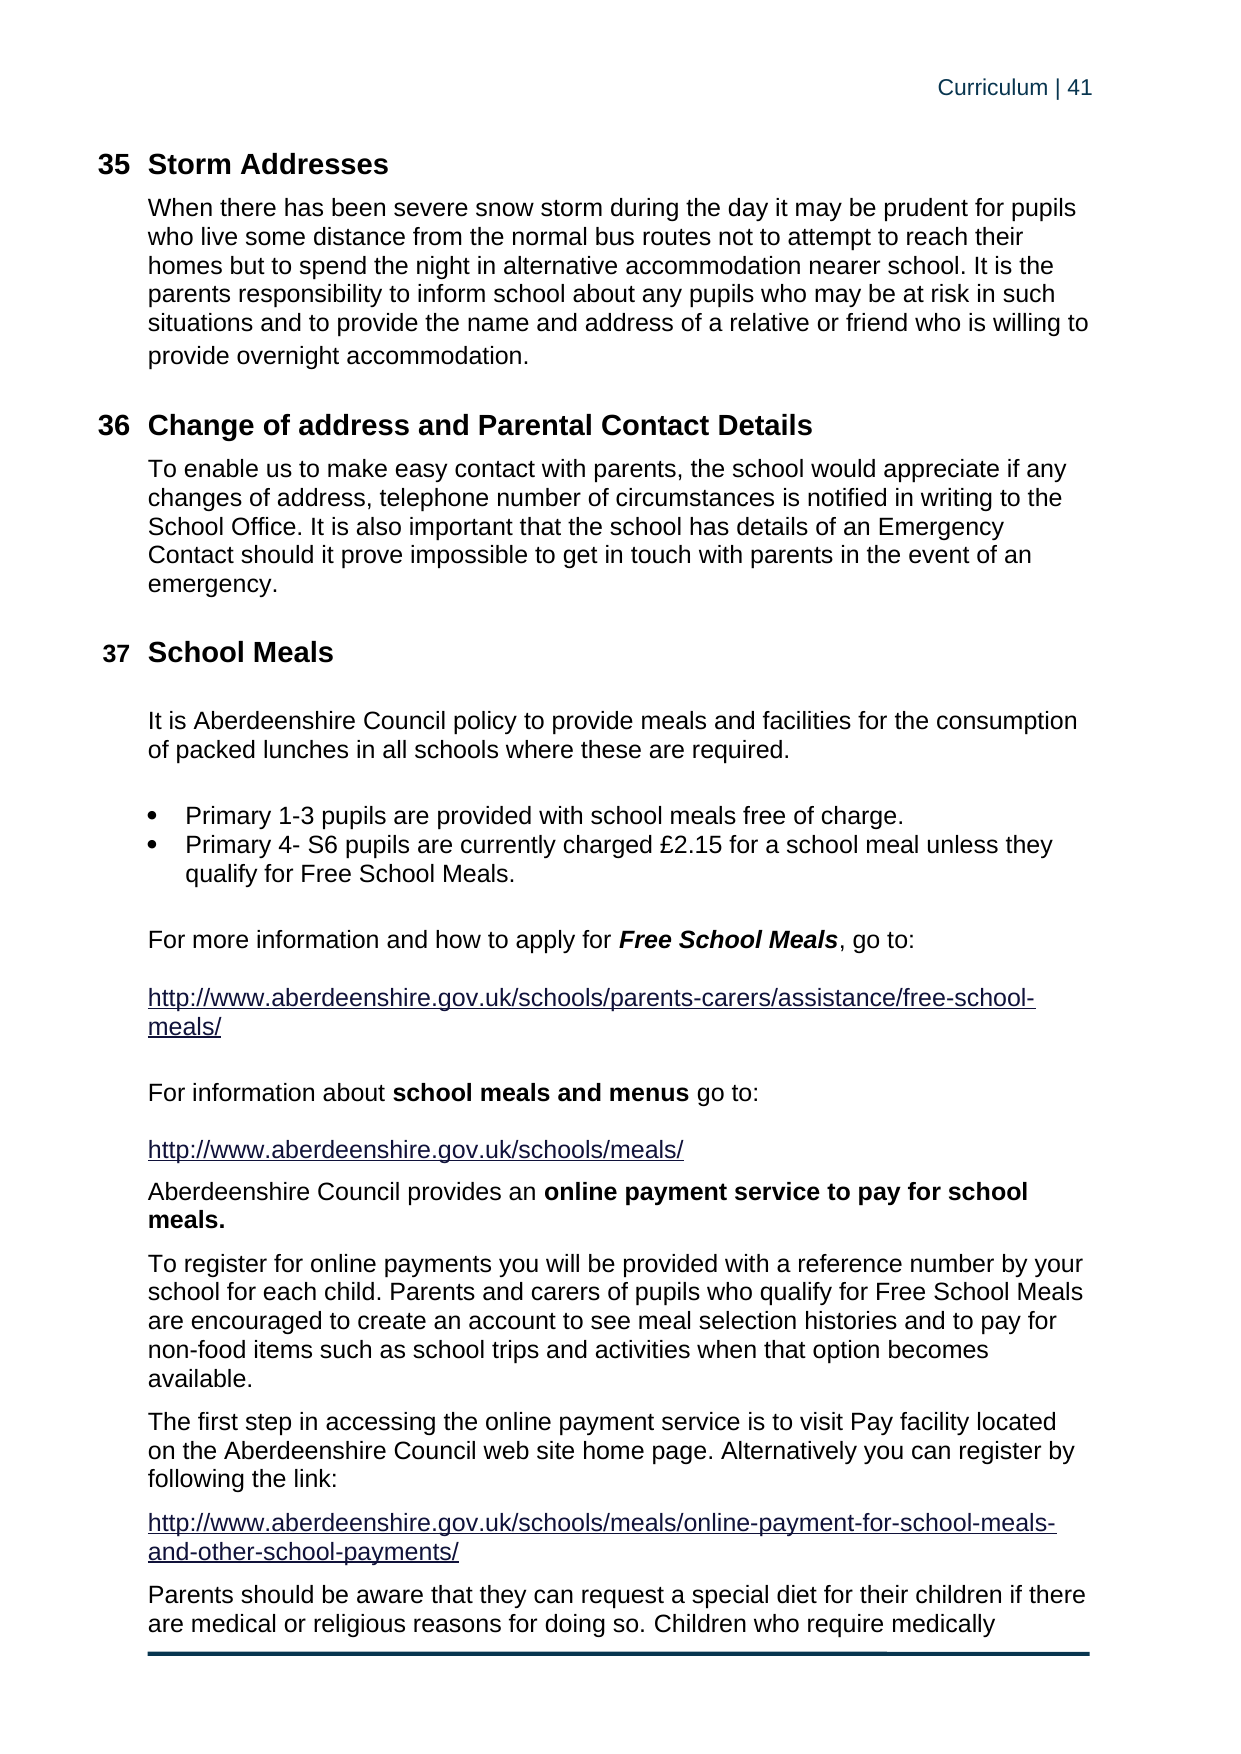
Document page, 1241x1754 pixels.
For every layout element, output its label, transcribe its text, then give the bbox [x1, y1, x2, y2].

list Primary 4- S6 pupils are currently charged £2.15 for a school meal unless they qualify for Free School Meals. [148, 830, 1092, 888]
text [148, 1580, 1092, 1637]
text To enable us to make easy contact with parents, the school would appreciate if any changes of address, telephone number of circumstances is notified in writing to the School Office. It is also important that the school has details of an Emergency Contact should it prove impossible to get in touch with parents in the event of an emergency. [148, 454, 1092, 598]
text For more information and how to apply for Free School Meals, go to: http://www.aberdeenshire.gov.uk/schools/parents-carers/assistance/free-school-meals/ [148, 925, 1092, 1040]
text To register for online payments you will be provided with a reference number by your school for each child. Parents and carers of pupils who qualify for Free School Meals are encouraged to create an account to see meal selection histories and to pay for non-food items such as school trips and activities when that option becomes available. [148, 1249, 1092, 1392]
text It is Aberdeenshire Council policy to provide meals and facilities for the consumption of packed lunches in all schools where these are required. [148, 706, 1092, 764]
text Aberdeenshire Council provides an online payment service to pay for school meals. [148, 1177, 1092, 1234]
subtitle Change of address and Parental Contact Details [130, 408, 1092, 442]
text For information about school meals and menus go to: http://www.aberdeenshire.gov.uk/schools/meals/ [148, 1078, 1092, 1164]
text http://www.aberdeenshire.gov.uk/schools/meals/online-payment-for-school-meals-and-other-school-payments/ [148, 1508, 1092, 1565]
subtitle Storm Addresses [130, 147, 1092, 181]
text The first step in accessing the online payment service is to visit Pay facility located on the Aberdeenshire Council web site home page. Alternatively you can register by following the link: [148, 1407, 1092, 1493]
subtitle School Meals [130, 635, 1092, 669]
list Primary 1-3 pupils are provided with school meals free of charge. [148, 801, 1092, 830]
text When there has been severe snow storm during the day it may be prudent for pupils who live some distance from the normal bus routes not to attempt to reach their homes but to spend the night in alternative accommodation nearer school. It is the parents responsibility to inform school about any pupils who may be at risk in such situations and to provide the name and address of a relative or friend who is willing to provide overnight accommodation. [148, 193, 1092, 371]
